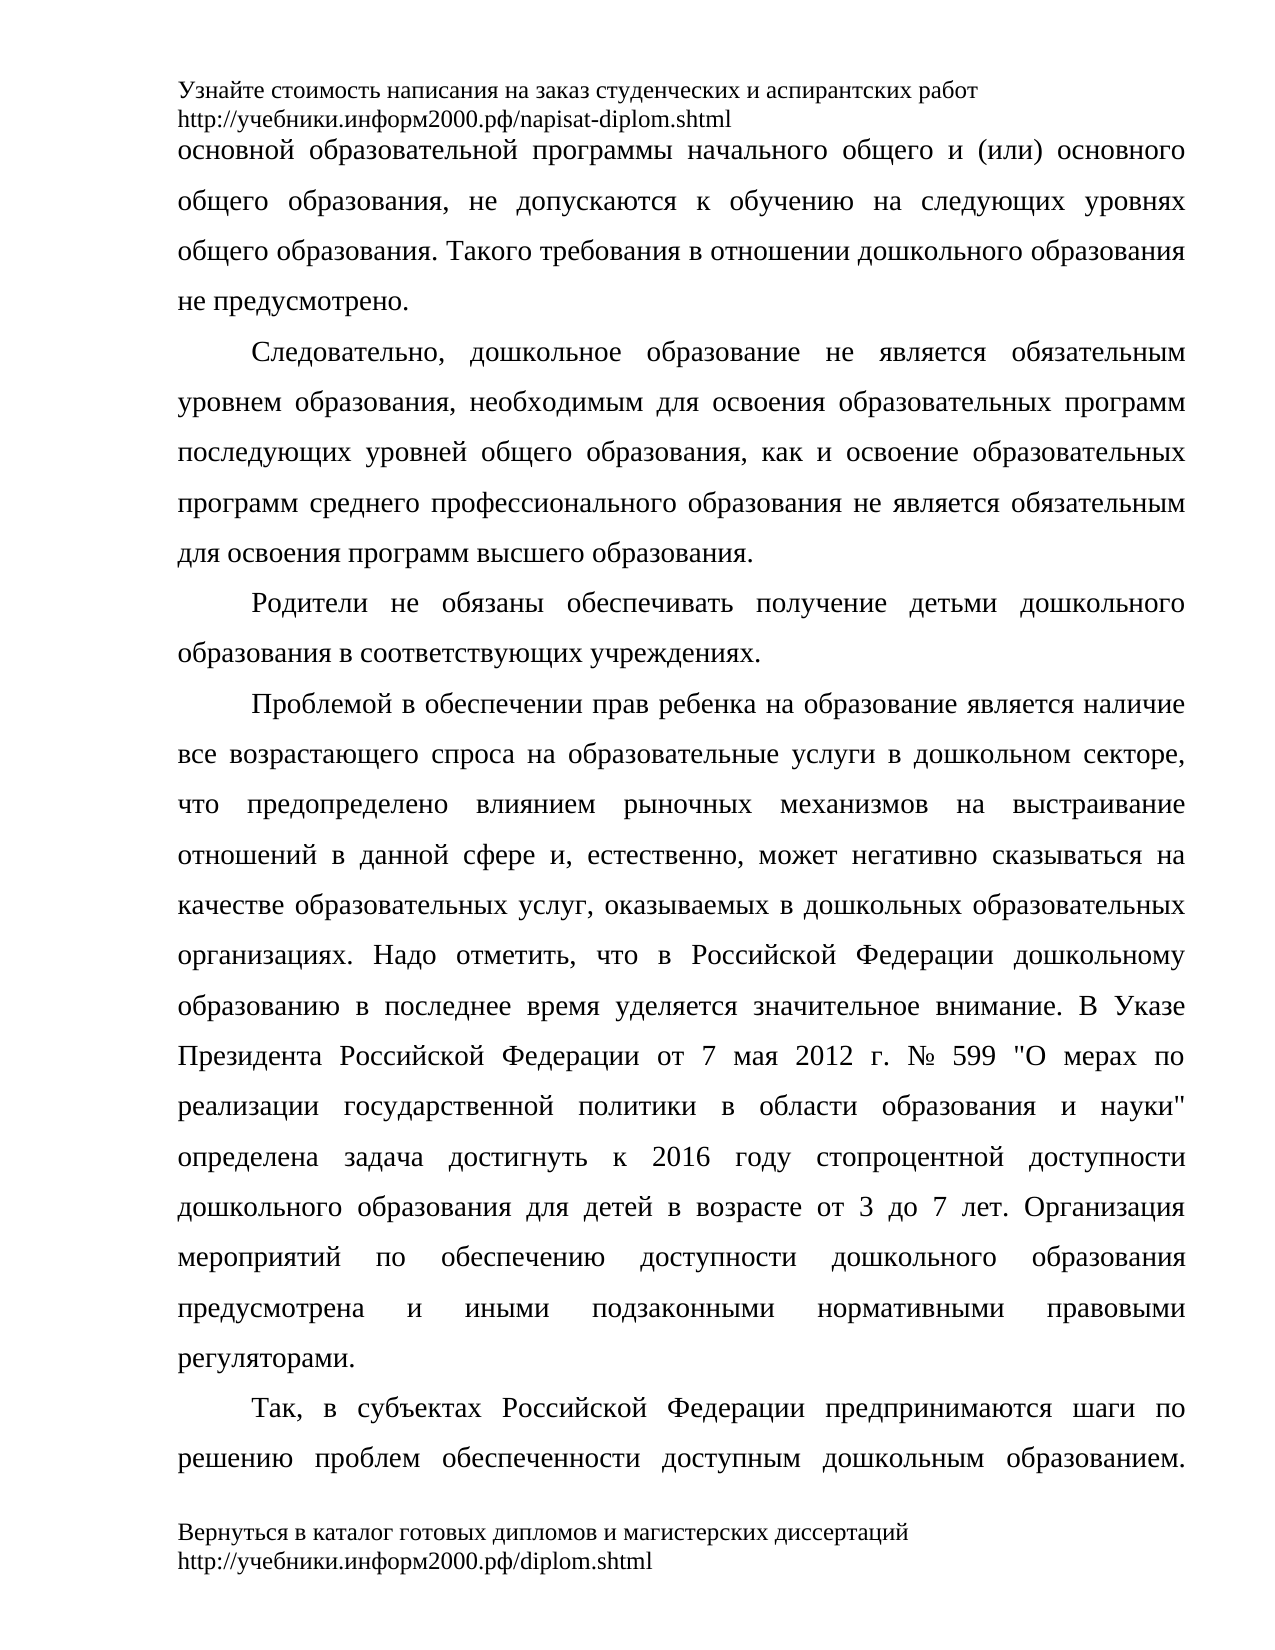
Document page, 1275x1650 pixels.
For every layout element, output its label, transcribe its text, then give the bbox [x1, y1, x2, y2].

text Родители не обязаны обеспечивать получение детьми дошкольного образования в соответствующих учреждениях. [177, 585, 1186, 669]
text Проблемой в обеспечении прав ребенка на образование является наличие все возрастающего спроса на образовательные услуги в дошкольном секторе, что предопределено влиянием рыночных механизмов на выстраивание отношений в данной сфере и, естественно, может негативно сказываться на качестве образовательных услуг, оказываемых в дошкольных образовательных организациях. Надо отметить, что в Российской Федерации дошкольному образованию в последнее время уделяется значительное внимание. В Указе Президента Российской Федерации от 7 мая 2012 г. № 599 "О мерах по реализации государственной политики в области образования и науки" определена задача достигнуть к 2016 году стопроцентной доступности дошкольного образования для детей в возрасте от 3 до 7 лет. Организация мероприятий по обеспечению доступности дошкольного образования предусмотрена и иными подзаконными нормативными правовыми регуляторами. [177, 686, 1186, 1373]
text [177, 1390, 1186, 1474]
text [177, 132, 1186, 317]
text Следовательно, дошкольное образование не является обязательным уровнем образования, необходимым для освоения образовательных программ последующих уровней общего образования, как и освоение образовательных программ среднего профессионального образования не является обязательным для освоения программ высшего образования. [177, 334, 1186, 568]
